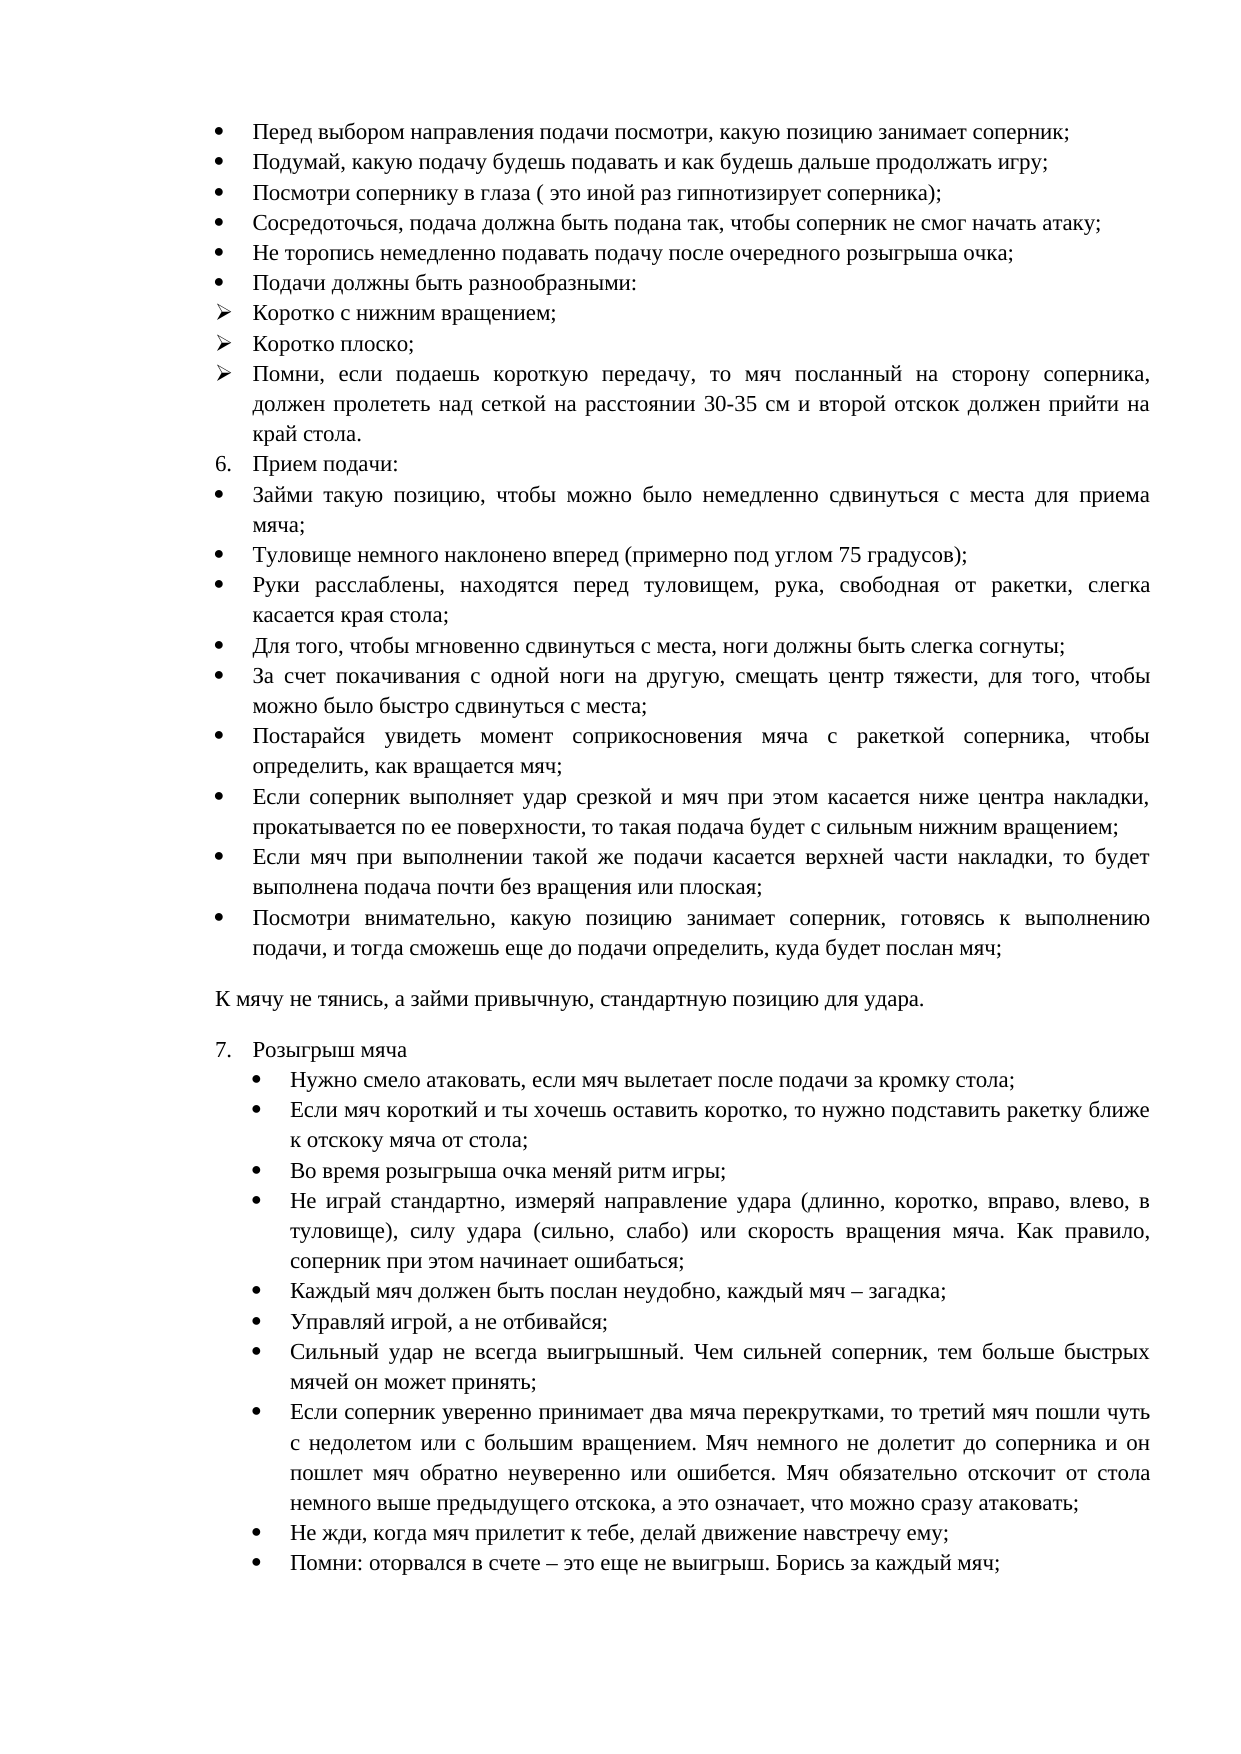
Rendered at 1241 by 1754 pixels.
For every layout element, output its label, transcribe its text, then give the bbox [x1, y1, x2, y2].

list Во время розыгрыша очка меняй ритм игры; [252, 1157, 1152, 1183]
list Перед выбором направления подачи посмотри, какую позицию занимает соперник; [215, 118, 1152, 144]
list За счет покачивания с одной ноги на другую, смещать центр тяжести, для того, чтобы можно было быстро сдвинуться с места; [215, 662, 1152, 718]
list Если соперник уверенно принимает два мяча перекрутками, то третий мяч пошли чуть с недолетом или с большим вращением. Мяч немного не долетит до соперника и он пошлет мяч обратно неуверенно или ошибется. Мяч обязательно отскочит от стола немного выше предыдущего отскока, а это означает, что можно сразу атаковать; [252, 1398, 1152, 1515]
list Не играй стандартно, измеряй направление удара (длинно, коротко, вправо, влево, в туловище), силу удара (сильно, слабо) или скорость вращения мяча. Как правило, соперник при этом начинает ошибаться; [252, 1187, 1152, 1274]
list Помни: оторвался в счете – это еще не выигрыш. Борись за каждый мяч; [252, 1549, 1152, 1576]
list Для того, чтобы мгновенно сдвинуться с места, ноги должны быть слегка согнуты; [215, 632, 1152, 658]
list Туловище немного наклонено вперед (примерно под углом 75 градусов); [215, 541, 1152, 567]
list Если мяч при выполнении такой же подачи касается верхней части накладки, то будет выполнена подача почти без вращения или плоская; [215, 843, 1152, 900]
list Нужно смело атаковать, если мяч вылетает после подачи за кромку стола; [252, 1066, 1152, 1092]
list Помни, если подаешь короткую передачу, то мяч посланный на сторону соперника, должен пролететь над сеткой на расстоянии 30-35 см и второй отскок должен прийти на край стола. [215, 360, 1152, 447]
list Сильный удар не всегда выигрышный. Чем сильней соперник, тем больше быстрых мячей он может принять; [252, 1338, 1152, 1394]
list Не жди, когда мяч прилетит к тебе, делай движение навстречу ему; [252, 1519, 1152, 1546]
list Посмотри внимательно, какую позицию занимает соперник, готовясь к выполнению подачи, и тогда сможешь еще до подачи определить, куда будет послан мяч; [215, 903, 1152, 960]
list Подачи должны быть разнообразными: [215, 269, 1152, 296]
list Постарайся увидеть момент соприкосновения мяча с ракеткой соперника, чтобы определить, как вращается мяч; [215, 722, 1152, 779]
list Посмотри сопернику в глаза ( это иной раз гипнотизирует соперника); [215, 178, 1152, 205]
list Сосредоточься, подача должна быть подана так, чтобы соперник не смог начать атаку; [215, 209, 1152, 235]
list Если соперник выполняет удар срезкой и мяч при этом касается ниже центра накладки, прокатывается по ее поверхности, то такая подача будет с сильным нижним вращением; [215, 783, 1152, 839]
list Каждый мяч должен быть послан неудобно, каждый мяч – загадка; [252, 1277, 1152, 1304]
list Розыгрыш мяча [215, 1036, 1152, 1062]
list Если мяч короткий и ты хочешь оставить коротко, то нужно подставить ракетку ближе к отскоку мяча от стола; [252, 1096, 1152, 1153]
list Прием подачи: [215, 450, 1152, 477]
list Подумай, какую подачу будешь подавать и как будешь дальше продолжать игру; [215, 148, 1152, 175]
list Управляй игрой, а не отбивайся; [252, 1308, 1152, 1334]
list Коротко плоско; [215, 329, 1152, 356]
list Руки расслаблены, находятся перед туловищем, рука, свободная от ракетки, слегка касается края стола; [215, 571, 1152, 628]
text К мячу не тянись, а займи привычную, стандартную позицию для удара. [215, 985, 1152, 1011]
list Коротко с нижним вращением; [215, 299, 1152, 326]
list Займи такую позицию, чтобы можно было немедленно сдвинуться с места для приема мяча; [215, 481, 1152, 537]
list Не торопись немедленно подавать подачу после очередного розыгрыша очка; [215, 239, 1152, 265]
